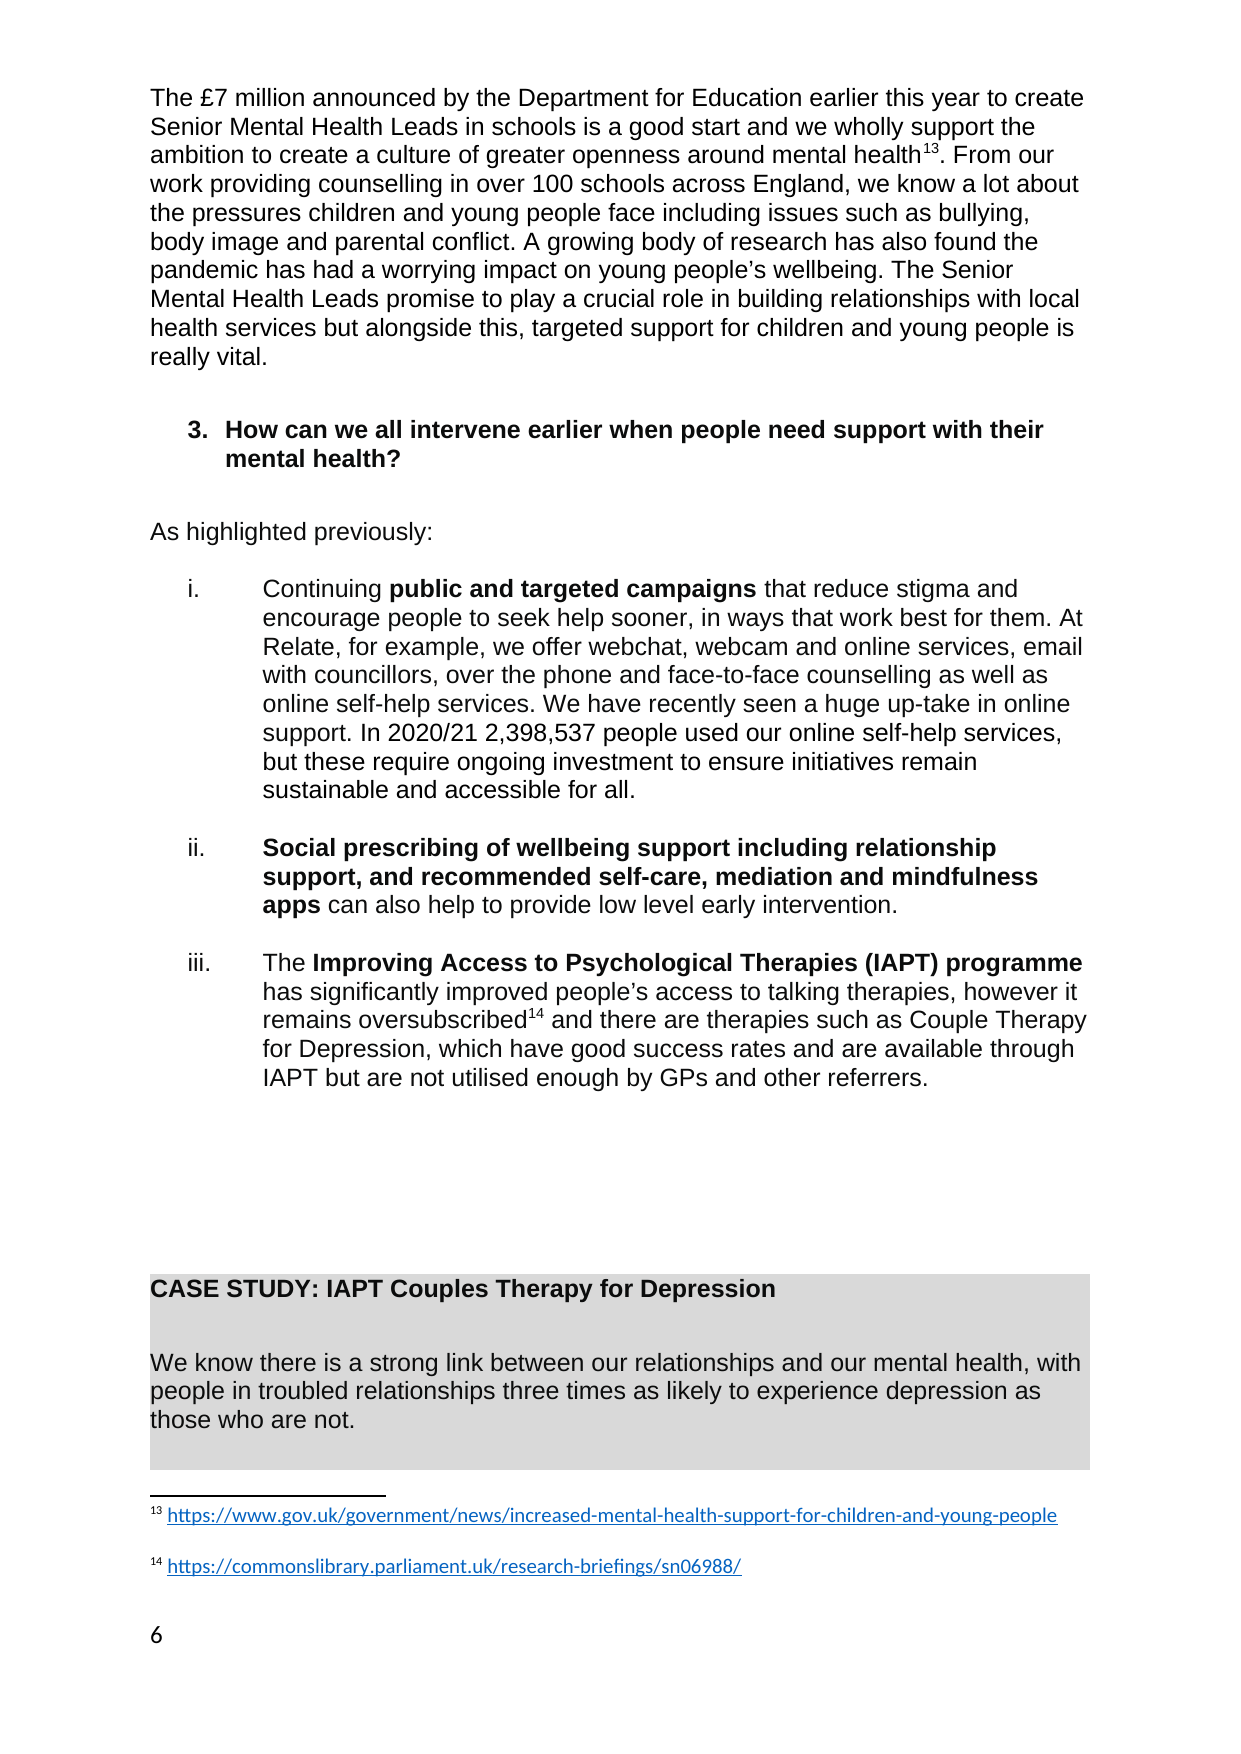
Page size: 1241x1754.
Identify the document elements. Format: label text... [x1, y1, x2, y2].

text As highlighted previously: [150, 517, 1090, 545]
list Continuing public and targeted campaigns that reduce stigma and encourage people to seek help sooner, in ways that work best for them. At Relate, for example, we offer webchat, webcam and online services, email with councillors, over the phone and face-to-face counselling as well as online self-help services. We have recently seen a huge up-take in online support. In 2020/21 2,398,537 people used our online self-help services, but these require ongoing investment to ensure initiatives remain sustainable and accessible for all. [187, 574, 1090, 804]
list The Improving Access to Psychological Therapies (IAPT) programme has significantly improved people’s access to talking therapies, however it remains oversubscribed and there are therapies such as Couple Therapy for Depression, which have good success rates and are available through IAPT but are not utilised enough by GPs and other referrers. [187, 948, 1090, 1092]
list How can we all intervene earlier when people need support with their mental health? [187, 415, 1090, 472]
text CASE STUDY: IAPT Couples Therapy for Depression [150, 1274, 1090, 1303]
text The £7 million announced by the Department for Education earlier this year to create Senior Mental Health Leads in schools is a good start and we wholly support the ambition to create a culture of greater openness around mental health. From our work providing counselling in over 100 schools across England, we know a lot about the pressures children and young people face including issues such as bullying, body image and parental conflict. A growing body of research has also found the pandemic has had a worrying impact on young people’s wellbeing. The Senior Mental Health Leads promise to play a crucial role in building relationships with local health services but alongside this, targeted support for children and young people is really vital. [150, 83, 1090, 370]
list Social prescribing of wellbeing support including relationship support, and recommended self-care, mediation and mindfulness apps can also help to provide low level early intervention. [187, 833, 1090, 919]
text We know there is a strong link between our relationships and our mental health, with people in troubled relationships three times as likely to experience depression as those who are not. [150, 1348, 1090, 1434]
